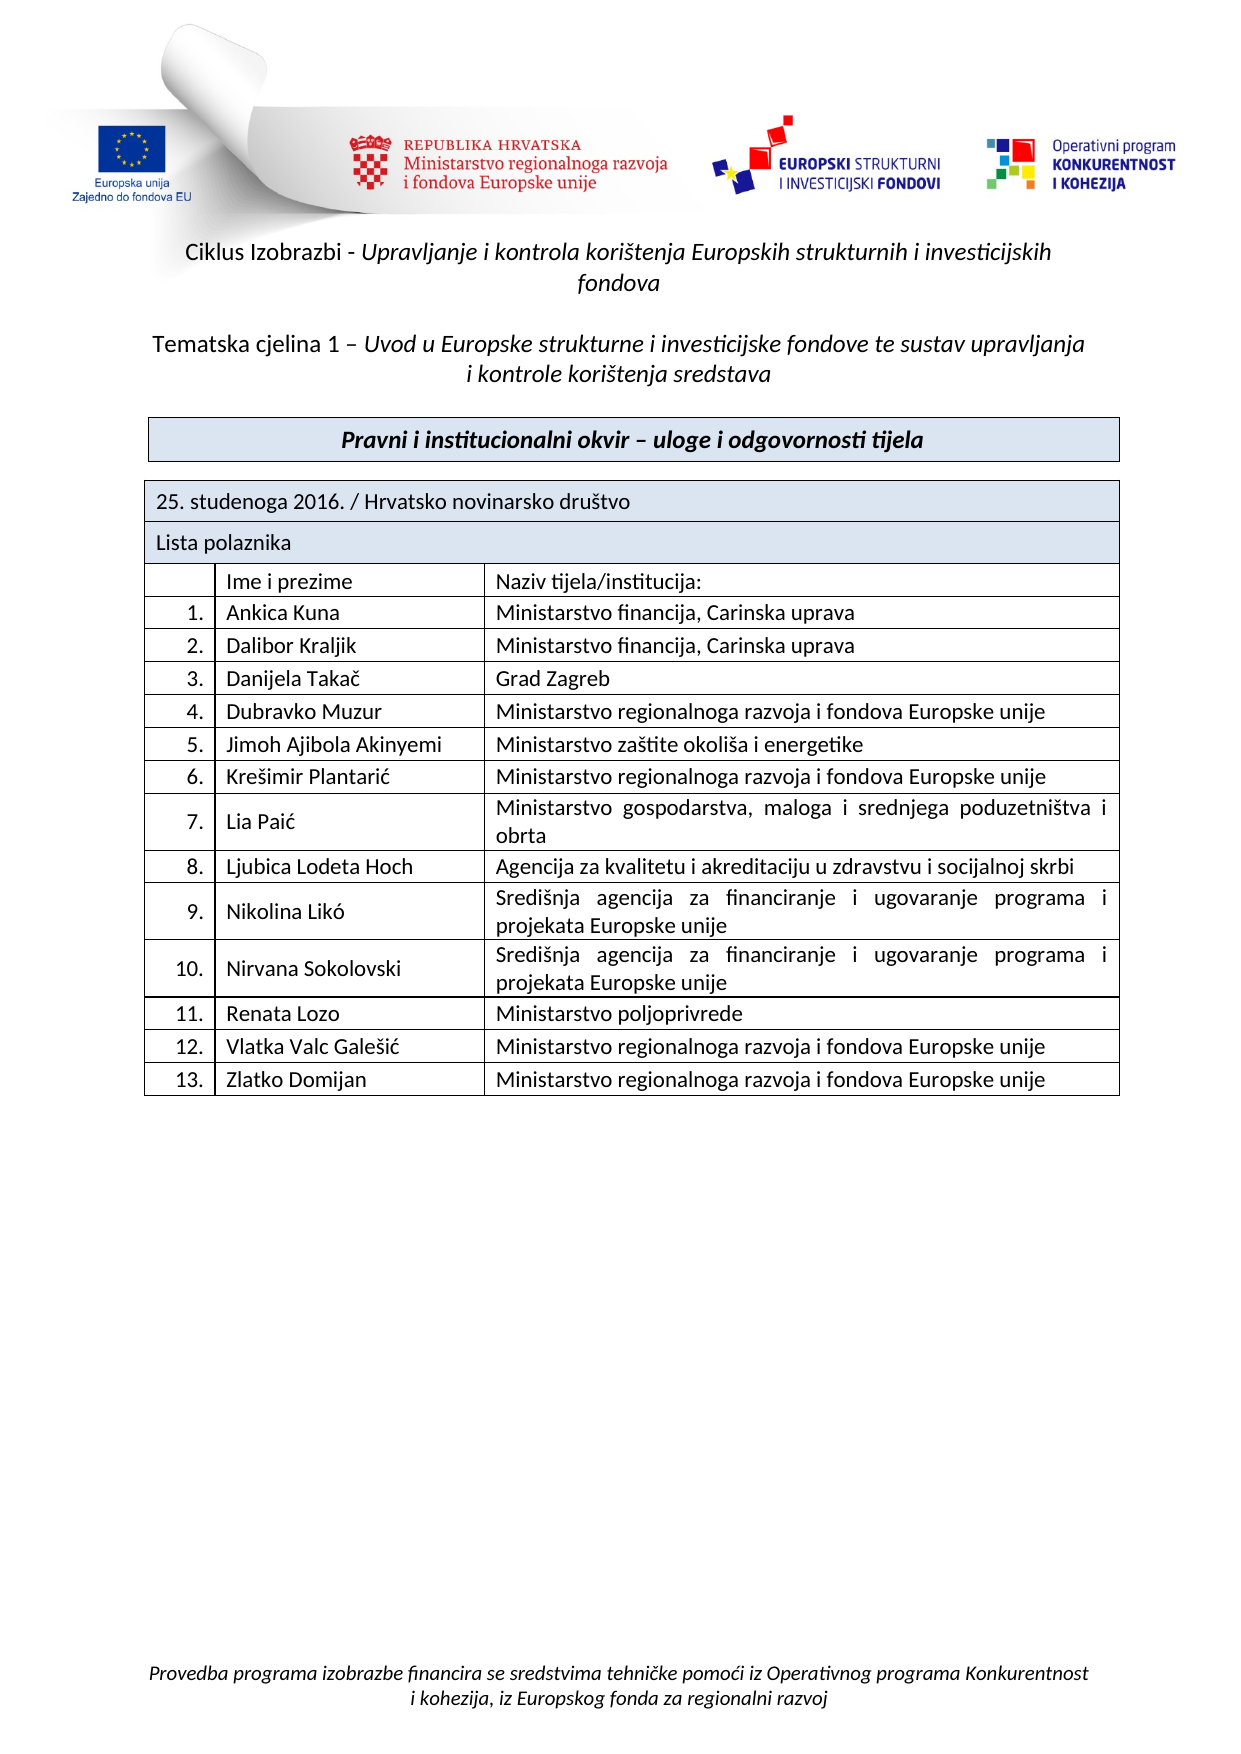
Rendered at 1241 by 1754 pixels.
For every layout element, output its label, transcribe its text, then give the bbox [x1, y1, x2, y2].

table_cell Krešimir Plantarić [216, 761, 484, 792]
text Ciklus Izobrazbi - Upravljanje i kontrola korištenja Europskih strukturnih i investicijskih fondova [148, 236, 1092, 297]
table_cell 4. [145, 695, 214, 727]
table_cell Danijela Takač [216, 662, 484, 694]
table_cell Središnja agencija za financiranje i ugovaranje programa i projekata Europske unije [485, 883, 1119, 939]
table_cell 2. [145, 629, 214, 661]
table_cell Vlatka Valc Galešić [216, 1030, 484, 1062]
table_cell Ministarstvo financija, Carinska uprava [485, 629, 1119, 661]
table_cell Ministarstvo regionalnoga razvoja i fondova Europske unije [485, 1030, 1119, 1062]
table_cell [145, 564, 214, 596]
table_cell 8. [145, 851, 214, 882]
table_cell Grad Zagreb [485, 662, 1119, 694]
table_cell Središnja agencija za financiranje i ugovaranje programa i projekata Europske unije [485, 940, 1119, 996]
table_cell Dubravko Muzur [216, 695, 484, 727]
table_cell Jimoh Ajibola Akinyemi [216, 728, 484, 759]
table_cell Ministarstvo poljoprivrede [485, 998, 1119, 1029]
table_cell 13. [145, 1063, 214, 1095]
table_cell 3. [145, 662, 214, 694]
table_cell 9. [145, 883, 214, 939]
table_header Pravni i institucionalni okvir – uloge i odgovornosti tijela [149, 418, 1119, 461]
table_cell 11. [145, 998, 214, 1029]
table_header 25. studenoga 2016. / Hrvatsko novinarsko društvo [145, 481, 1119, 521]
table_cell 12. [145, 1030, 214, 1062]
table_cell Ministarstvo regionalnoga razvoja i fondova Europske unije [485, 695, 1119, 727]
table_cell Lia Paić [216, 794, 484, 849]
table_cell 1. [145, 597, 214, 628]
table_cell Nirvana Sokolovski [216, 940, 484, 996]
table_cell Ime i prezime [216, 564, 484, 596]
table_cell Zlatko Domijan [216, 1063, 484, 1095]
table_cell Ljubica Lodeta Hoch [216, 851, 484, 882]
table_cell Agencija za kvalitetu i akreditaciju u zdravstvu i socijalnoj skrbi [485, 851, 1119, 882]
table_cell 7. [145, 794, 214, 849]
table_cell Naziv tijela/institucija: [485, 564, 1119, 596]
table_cell Ankica Kuna [216, 597, 484, 628]
table_cell Ministarstvo financija, Carinska uprava [485, 597, 1119, 628]
table_cell 6. [145, 761, 214, 792]
table_cell 10. [145, 940, 214, 996]
picture [42, 23, 1232, 286]
text Tematska cjelina 1 – Uvod u Europske strukturne i investicijske fondove te sustav upravljanja i kontrole korištenja sredstava [148, 328, 1092, 389]
table_cell Renata Lozo [216, 998, 484, 1029]
table_cell Dalibor Kraljik [216, 629, 484, 661]
table_cell Ministarstvo zaštite okoliša i energetike [485, 728, 1119, 759]
table_cell Nikolina Likó [216, 883, 484, 939]
table_cell Ministarstvo regionalnoga razvoja i fondova Europske unije [485, 1063, 1119, 1095]
table_cell Ministarstvo gospodarstva, maloga i srednjega poduzetništva i obrta [485, 794, 1119, 849]
table_cell Ministarstvo regionalnoga razvoja i fondova Europske unije [485, 761, 1119, 792]
table_cell 5. [145, 728, 214, 759]
table_cell Lista polaznika [145, 522, 1119, 563]
